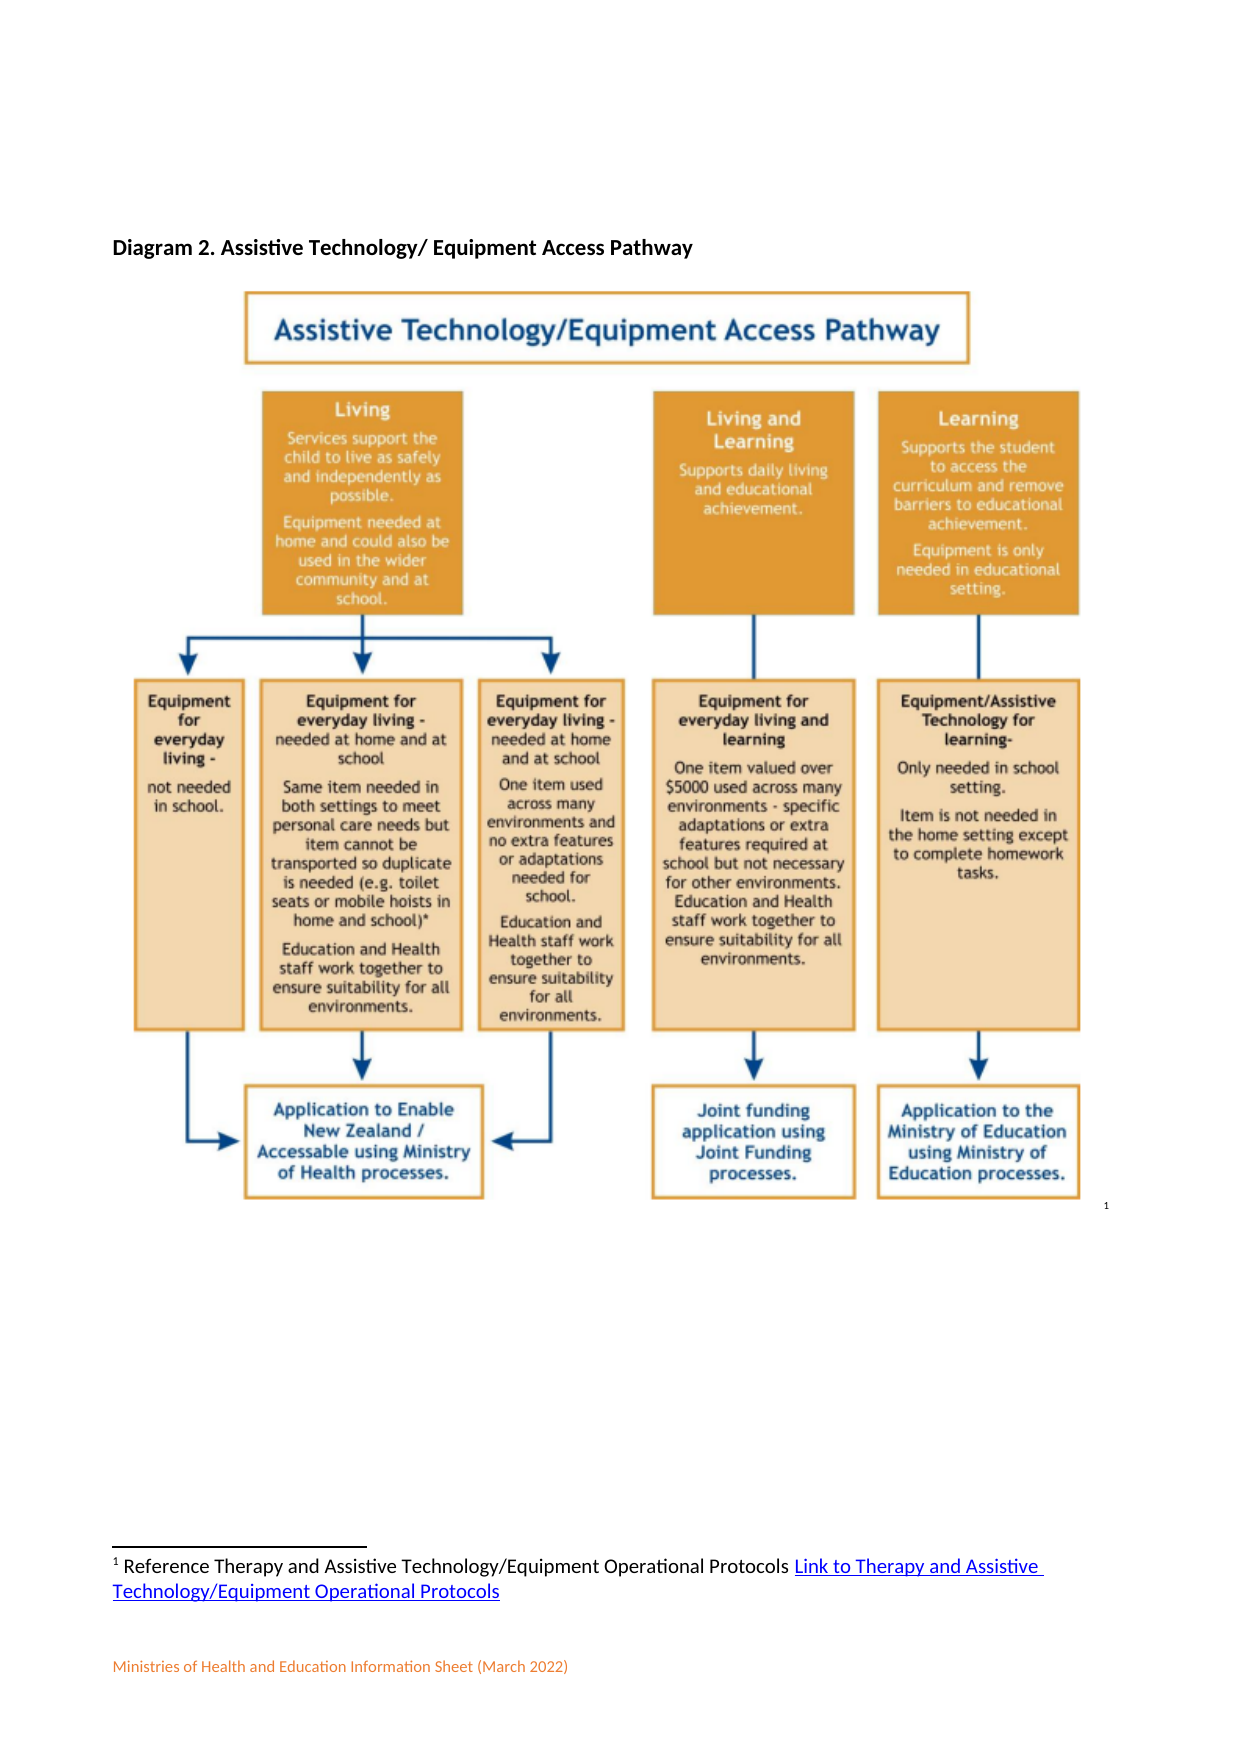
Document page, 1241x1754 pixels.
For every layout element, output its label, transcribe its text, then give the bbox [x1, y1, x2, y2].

text Diagram 2. Assistive Technology/ Equipment Access Pathway [112, 233, 1128, 261]
picture [131, 279, 1104, 1217]
